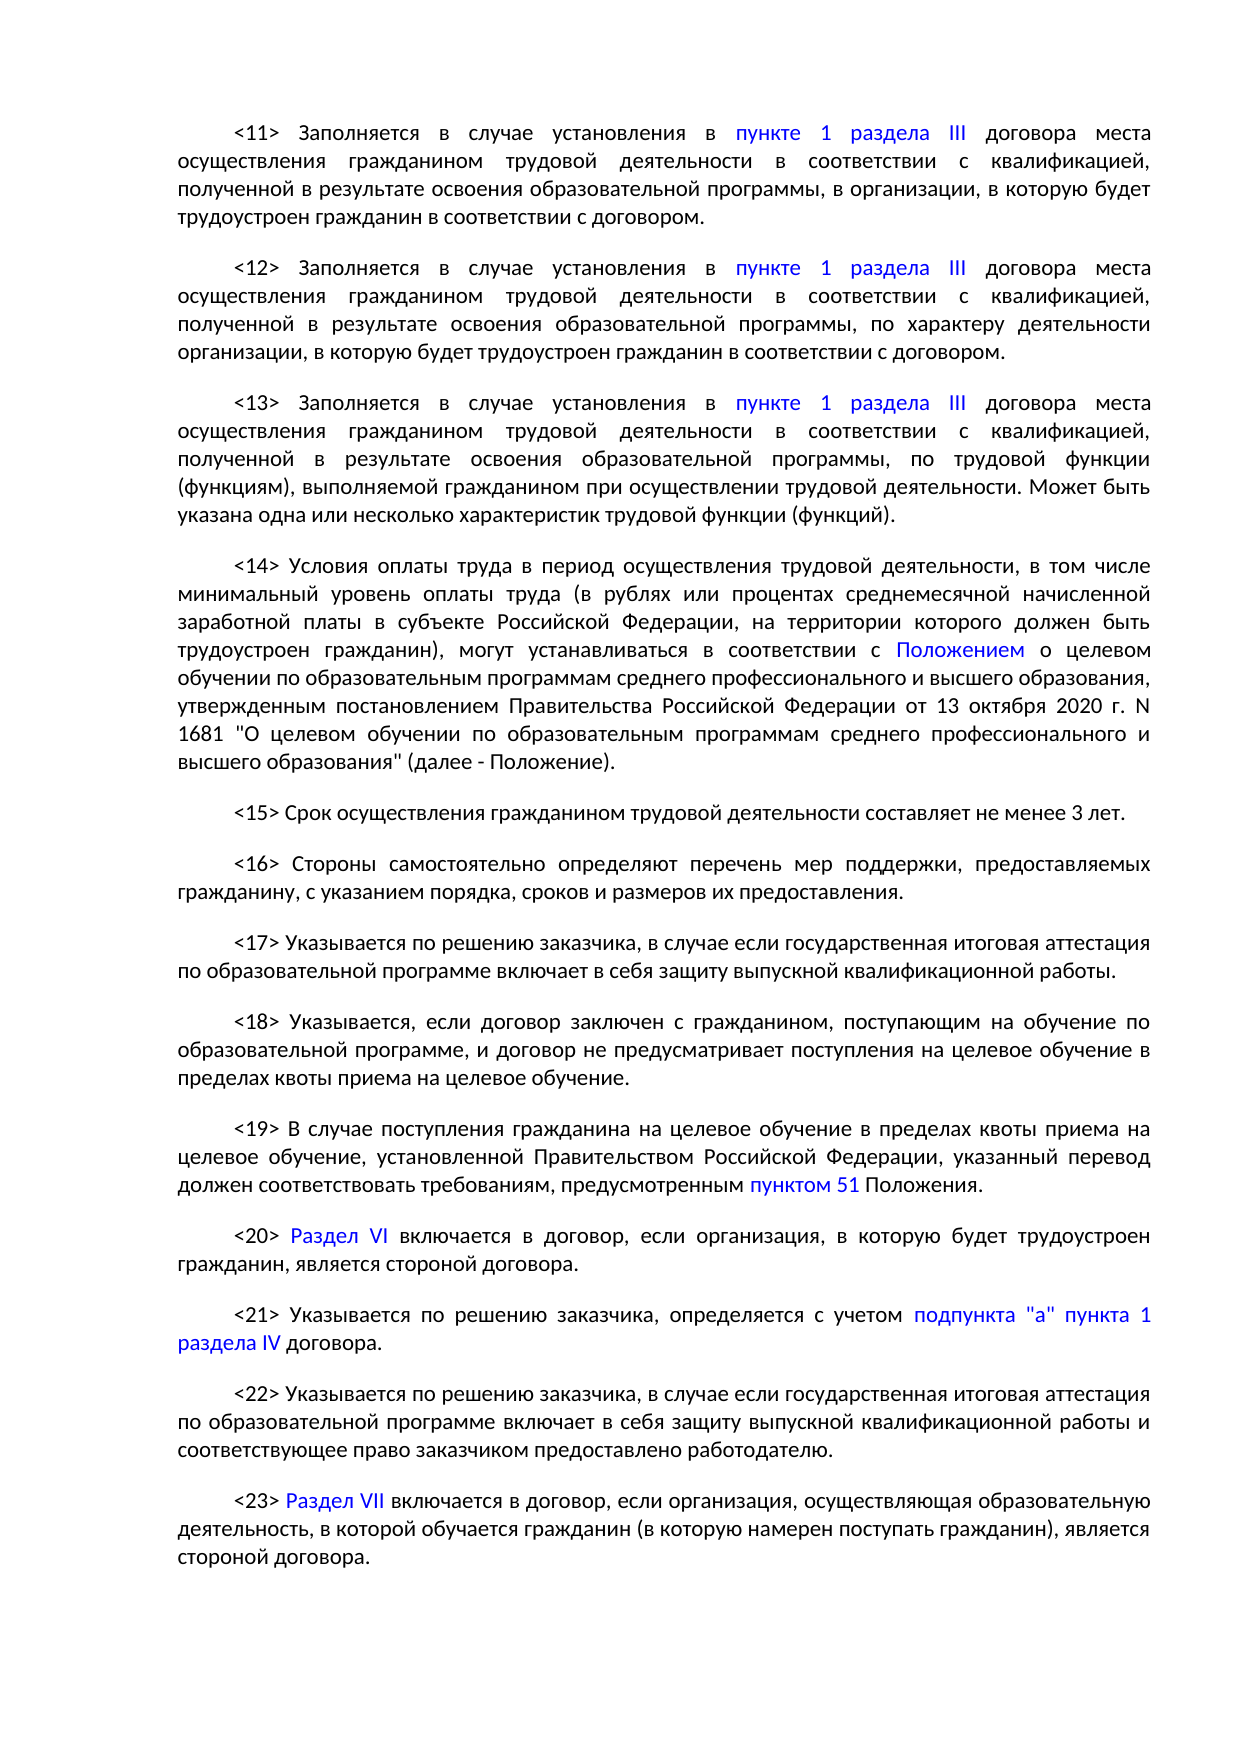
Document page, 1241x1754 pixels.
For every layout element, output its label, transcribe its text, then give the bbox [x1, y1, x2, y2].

text <18> Указывается, если договор заключен с гражданином, поступающим на обучение по образовательной программе, и договор не предусматривает поступления на целевое обучение в пределах квоты приема на целевое обучение. [177, 1007, 1152, 1091]
text <11> Заполняется в случае установления в пункте 1 раздела III договора места осуществления гражданином трудовой деятельности в соответствии с квалификацией, полученной в результате освоения образовательной программы, в организации, в которую будет трудоустроен гражданин в соответствии с договором. [177, 118, 1152, 230]
text <22> Указывается по решению заказчика, в случае если государственная итоговая аттестация по образовательной программе включает в себя защиту выпускной квалификационной работы и соответствующее право заказчиком предоставлено работодателю. [177, 1379, 1152, 1463]
text <12> Заполняется в случае установления в пункте 1 раздела III договора места осуществления гражданином трудовой деятельности в соответствии с квалификацией, полученной в результате освоения образовательной программы, по характеру деятельности организации, в которую будет трудоустроен гражданин в соответствии с договором. [177, 253, 1152, 365]
text <16> Стороны самостоятельно определяют перечень мер поддержки, предоставляемых гражданину, с указанием порядка, сроков и размеров их предоставления. [177, 849, 1152, 905]
text <14> Условия оплаты труда в период осуществления трудовой деятельности, в том числе минимальный уровень оплаты труда (в рублях или процентах среднемесячной начисленной заработной платы в субъекте Российской Федерации, на территории которого должен быть трудоустроен гражданин), могут устанавливаться в соответствии с Положением о целевом обучении по образовательным программам среднего профессионального и высшего образования, утвержденным постановлением Правительства Российской Федерации от 13 октября 2020 г. N 1681 "О целевом обучении по образовательным программам среднего профессионального и высшего образования" (далее - Положение). [177, 551, 1152, 775]
text <23> Раздел VII включается в договор, если организация, осуществляющая образовательную деятельность, в которой обучается гражданин (в которую намерен поступать гражданин), является стороной договора. [177, 1486, 1152, 1570]
text <19> В случае поступления гражданина на целевое обучение в пределах квоты приема на целевое обучение, установленной Правительством Российской Федерации, указанный перевод должен соответствовать требованиям, предусмотренным пунктом 51 Положения. [177, 1114, 1152, 1198]
text <20> Раздел VI включается в договор, если организация, в которую будет трудоустроен гражданин, является стороной договора. [177, 1221, 1152, 1277]
text <17> Указывается по решению заказчика, в случае если государственная итоговая аттестация по образовательной программе включает в себя защиту выпускной квалификационной работы. [177, 928, 1152, 984]
text <15> Срок осуществления гражданином трудовой деятельности составляет не менее 3 лет. [177, 798, 1152, 826]
text <21> Указывается по решению заказчика, определяется с учетом подпункта "а" пункта 1 раздела IV договора. [177, 1300, 1152, 1356]
text <13> Заполняется в случае установления в пункте 1 раздела III договора места осуществления гражданином трудовой деятельности в соответствии с квалификацией, полученной в результате освоения образовательной программы, по трудовой функции (функциям), выполняемой гражданином при осуществлении трудовой деятельности. Может быть указана одна или несколько характеристик трудовой функции (функций). [177, 388, 1152, 528]
